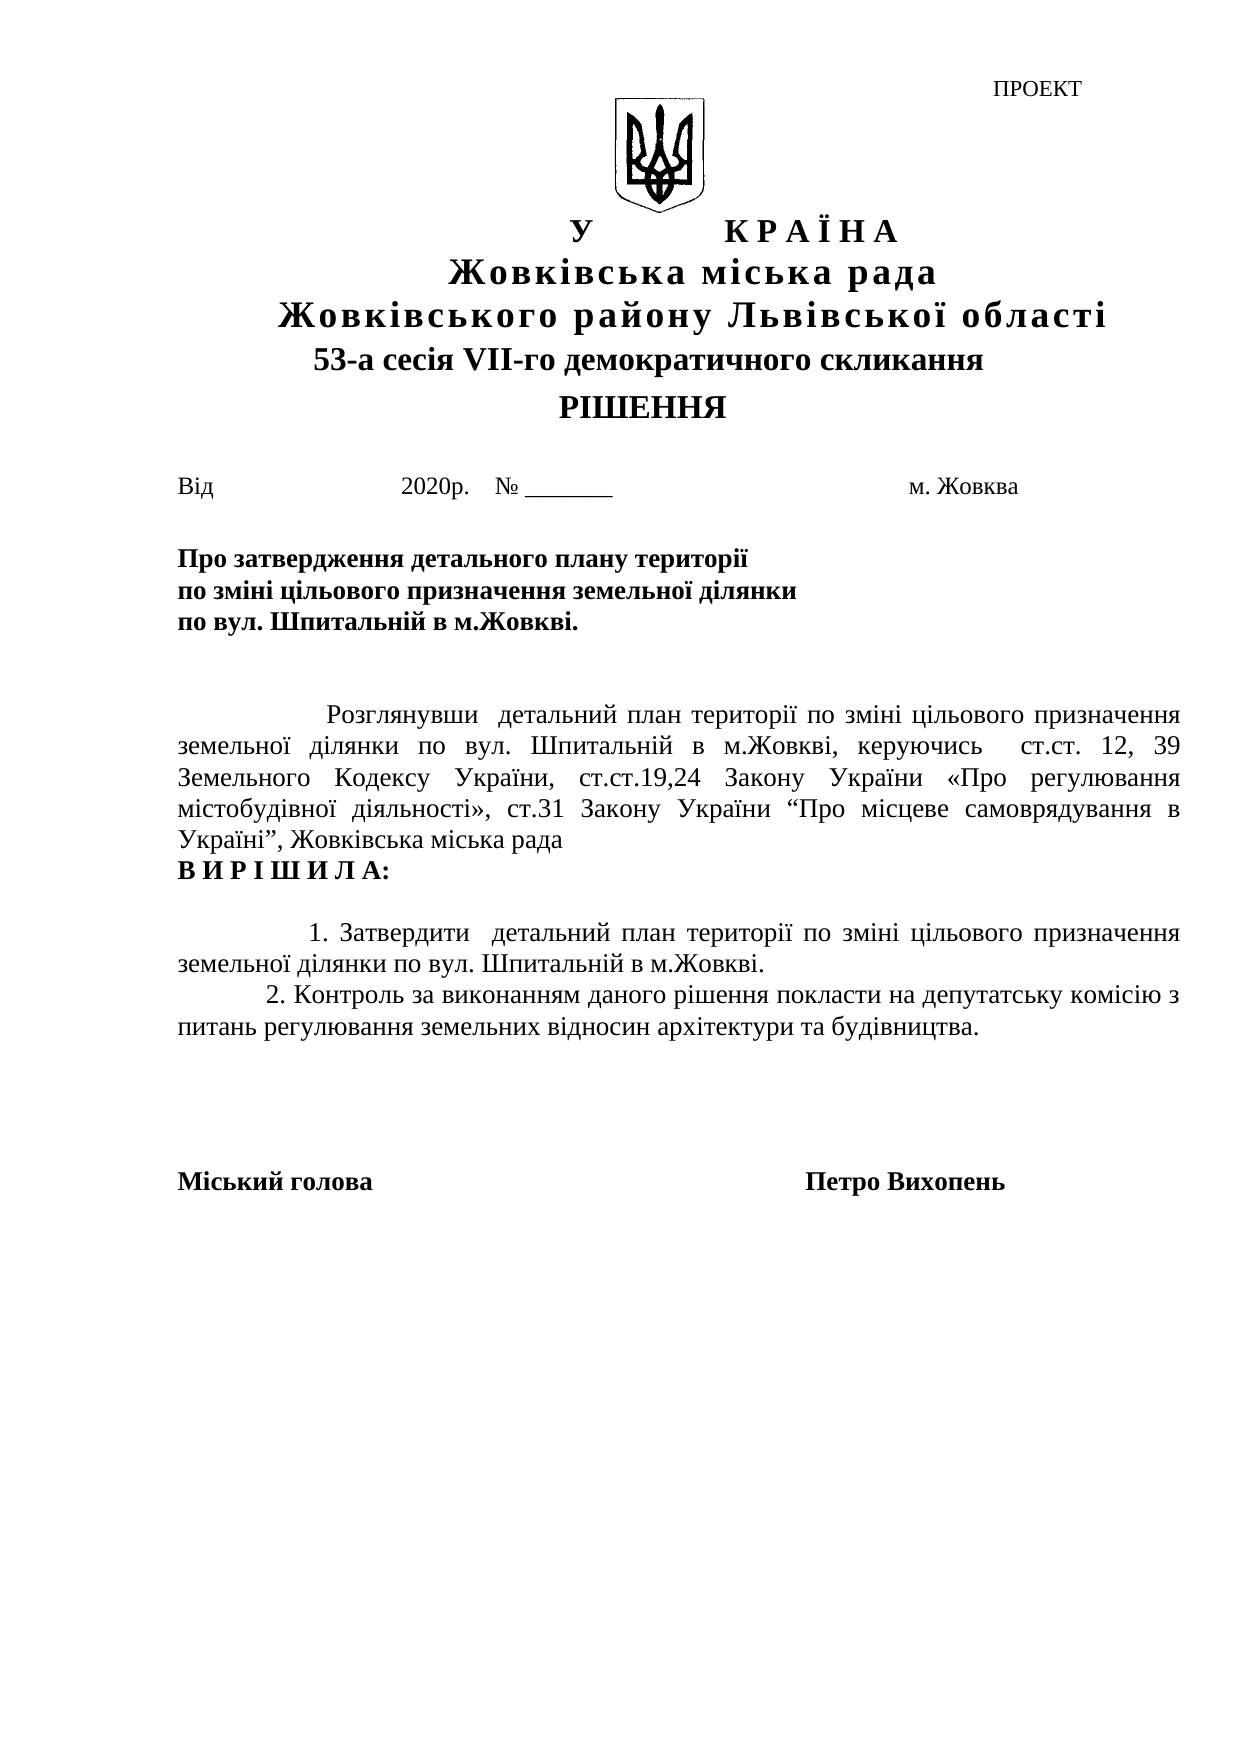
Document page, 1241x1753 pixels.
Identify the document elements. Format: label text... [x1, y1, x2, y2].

text Від 2020р. № _______ м. Жовква [177, 471, 1182, 499]
subtitle 53-а сесія VIІ-го демократичного скликання [177, 339, 1182, 377]
text по вул. Шпитальній в м.Жовкві. [177, 605, 1182, 636]
text 2. Контроль за виконанням даного рішення покласти на депутатську комісію з питань регулювання земельних відносин архітектури та будівництва. [177, 979, 1182, 1041]
text У К Р А Ї Н А [177, 211, 1182, 249]
picture [614, 98, 706, 211]
text по зміні цільового призначення земельної ділянки [177, 574, 1182, 605]
text В И Р І Ш И Л А: [177, 854, 1182, 885]
text Розглянувши детальний план території по зміні цільового призначення земельної ділянки по вул. Шпитальній в м.Жовкві, керуючись ст.ст. 12, 39 Земельного Кодексу України, ст.ст.19,24 Закону України «Про регулювання містобудівної діяльності», ст.31 Закону України “Про місцеве самоврядування в Україні”, Жовківська міська рада [177, 698, 1182, 854]
text Міський голова Петро Вихопень [177, 1166, 1182, 1197]
text 1. Затвердити детальний план території по зміні цільового призначення земельної ділянки по вул. Шпитальній в м.Жовкві. [177, 916, 1182, 979]
subtitle Жовківська міська рада [177, 249, 1182, 292]
text РІШЕННЯ [177, 387, 1182, 425]
subtitle Жовківського району Львівської області [177, 292, 1182, 336]
text Про затвердження детального плану території [177, 543, 1182, 574]
